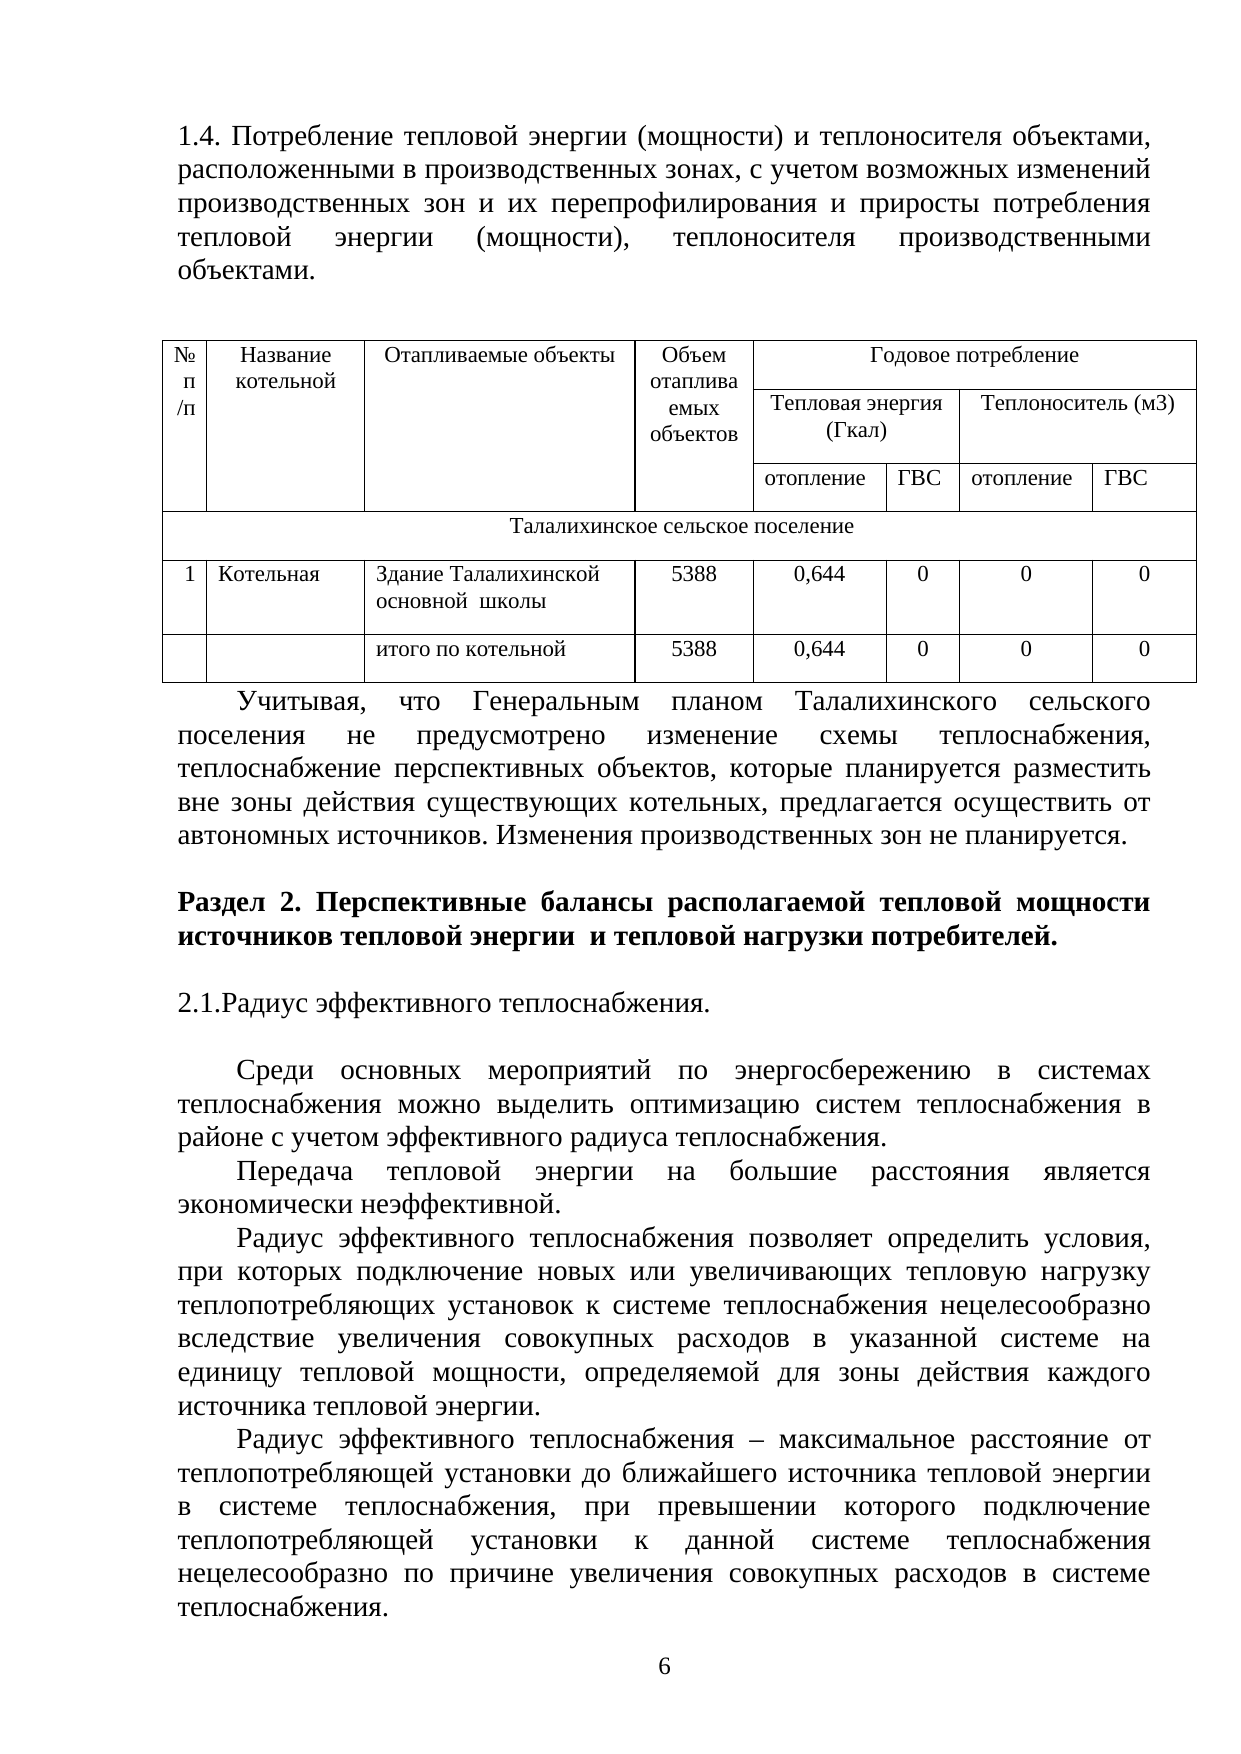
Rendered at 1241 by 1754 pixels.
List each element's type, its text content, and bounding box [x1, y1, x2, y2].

text Передача тепловой энергии на большие расстояния является экономически неэффективной. [177, 1153, 1152, 1220]
table_header Отапливаемые объекты [365, 341, 634, 511]
table_header Годовое потребление [754, 341, 1196, 388]
table_cell 5388 [636, 561, 753, 634]
table_cell 0 [1093, 561, 1196, 634]
table_header № п/п [163, 341, 206, 511]
table_cell 0 [960, 561, 1092, 634]
text 2.1.Радиус эффективного теплоснабжения. [177, 985, 1152, 1019]
text Среди основных мероприятий по энергосбережению в системах теплоснабжения можно выделить оптимизацию систем теплоснабжения в районе с учетом эффективного радиуса теплоснабжения. [177, 1052, 1152, 1153]
table_cell [163, 635, 206, 682]
text Радиус эффективного теплоснабжения – максимальное расстояние от теплопотребляющей установки до ближайшего источника тепловой энергии в системе теплоснабжения, при превышении которого подключение теплопотребляющей установки к данной системе теплоснабжения нецелесообразно по причине увеличения совокупных расходов в системе теплоснабжения. [177, 1421, 1152, 1622]
table_header Объем отапливаемых объектов [636, 341, 753, 511]
table_cell Талалихинское сельское поселение [163, 512, 1196, 559]
text 1.4. Потребление тепловой энергии (мощности) и теплоносителя объектами, расположенными в производственных зонах, с учетом возможных изменений производственных зон и их перепрофилирования и приросты потребления тепловой энергии (мощности), теплоносителя производственными объектами. [177, 118, 1152, 286]
table_cell 0 [1093, 635, 1196, 682]
table_cell 0,644 [754, 635, 886, 682]
table_cell 1 [163, 561, 206, 634]
text Раздел 2. Перспективные балансы располагаемой тепловой мощности источников тепловой энергии и тепловой нагрузки потребителей. [177, 884, 1152, 952]
table_cell [207, 635, 364, 682]
table_cell итого по котельной [365, 635, 634, 682]
text Учитывая, что Генеральным планом Талалихинского сельского поселения не предусмотрено изменение схемы теплоснабжения, теплоснабжение перспективных объектов, которые планируется разместить вне зоны действия существующих котельных, предлагается осуществить от автономных источников. Изменения производственных зон не планируется. [177, 683, 1152, 851]
table_cell Тепловая энергия (Гкал) [754, 390, 959, 463]
table_cell ГВС [887, 464, 959, 511]
table_cell 0,644 [754, 561, 886, 634]
table_cell Теплоноситель (м3) [960, 390, 1196, 463]
text Радиус эффективного теплоснабжения позволяет определить условия, при которых подключение новых или увеличивающих тепловую нагрузку теплопотребляющих установок к системе теплоснабжения нецелесообразно вследствие увеличения совокупных расходов в указанной системе на единицу тепловой мощности, определяемой для зоны действия каждого источника тепловой энергии. [177, 1220, 1152, 1421]
table_cell Здание Талалихинской основной школы [365, 561, 634, 634]
table_cell 0 [887, 635, 959, 682]
table_cell Котельная [207, 561, 364, 634]
table_cell ГВС [1093, 464, 1196, 511]
table_cell 0 [887, 561, 959, 634]
table_cell 0 [960, 635, 1092, 682]
table_header Название котельной [207, 341, 364, 511]
table_cell отопление [960, 464, 1092, 511]
table_cell отопление [754, 464, 886, 511]
table_cell 5388 [636, 635, 753, 682]
